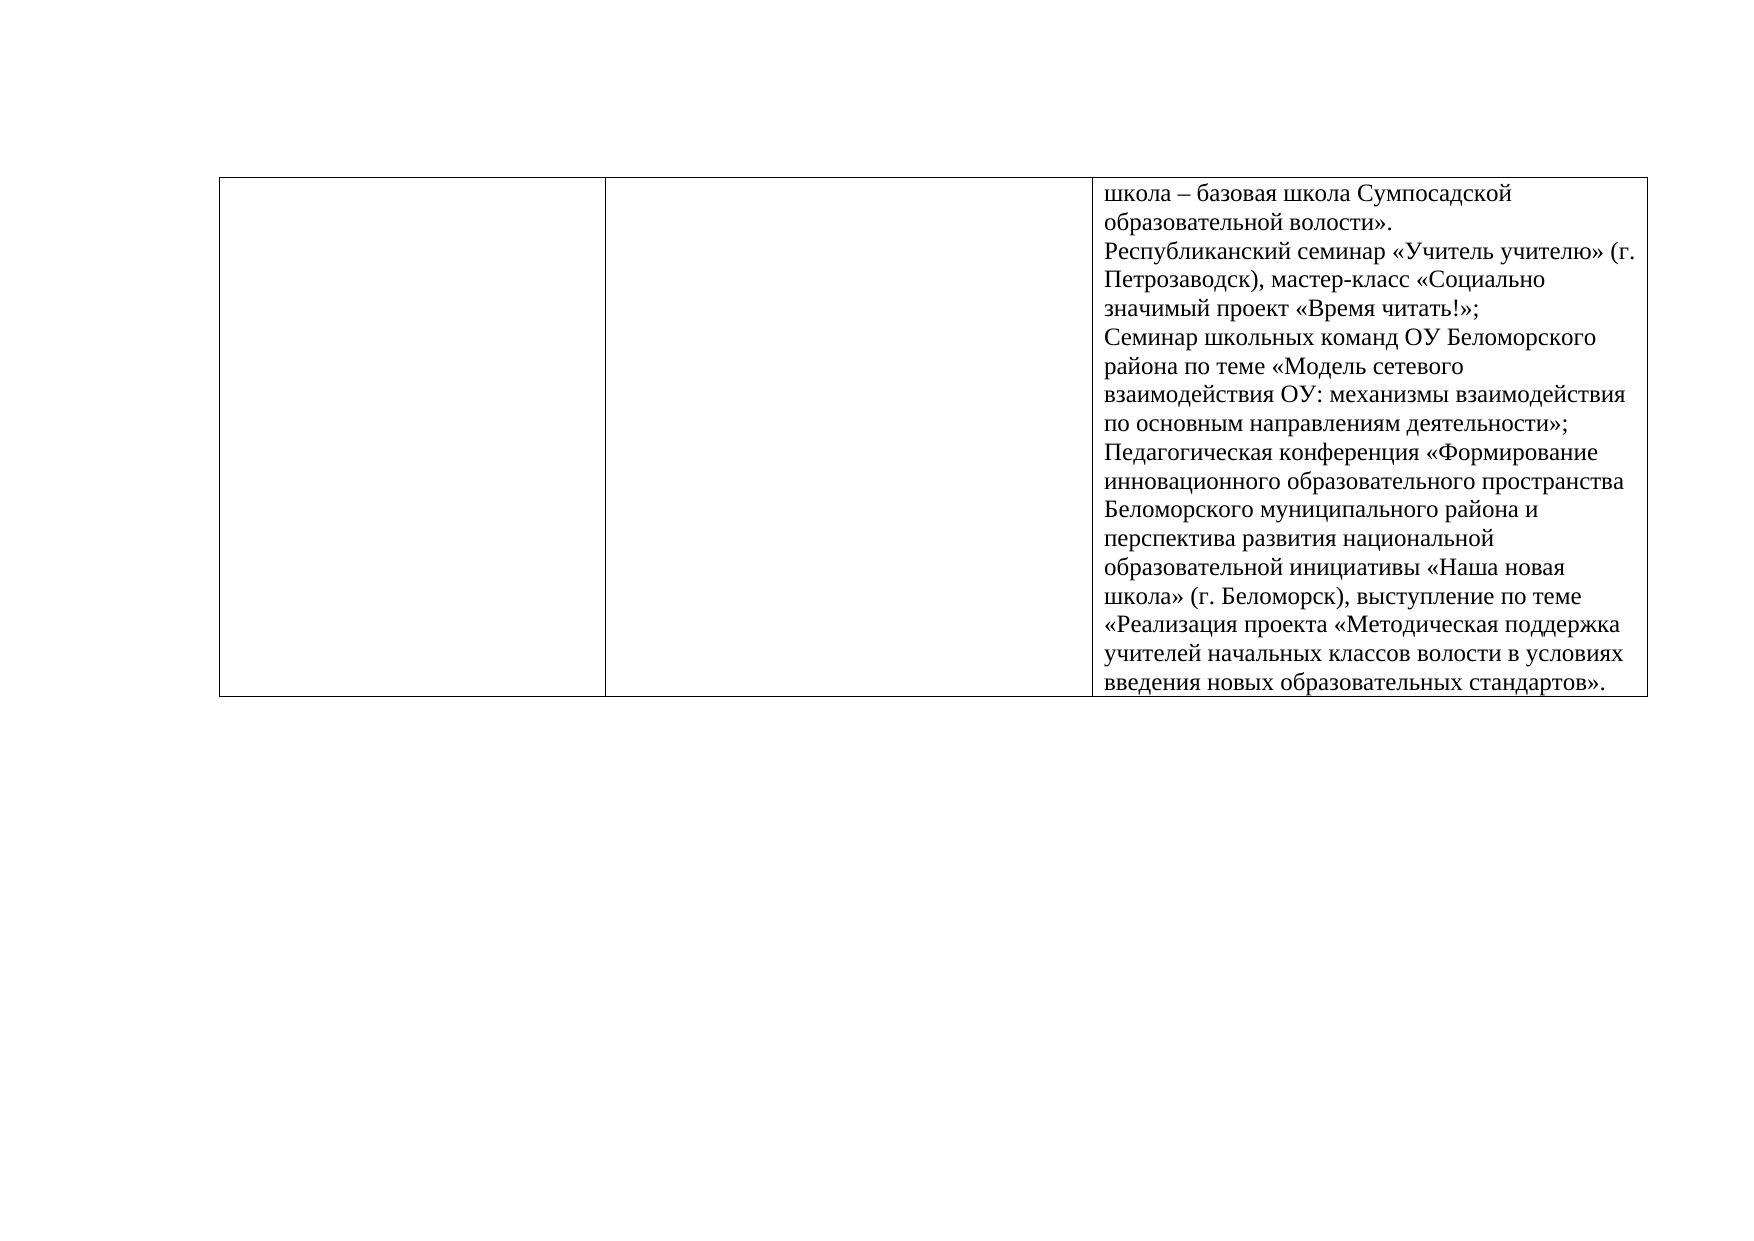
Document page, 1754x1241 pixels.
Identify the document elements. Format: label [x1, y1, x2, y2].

table_cell [1093, 178, 1647, 696]
table_cell [220, 178, 605, 696]
table_cell [606, 178, 1092, 696]
